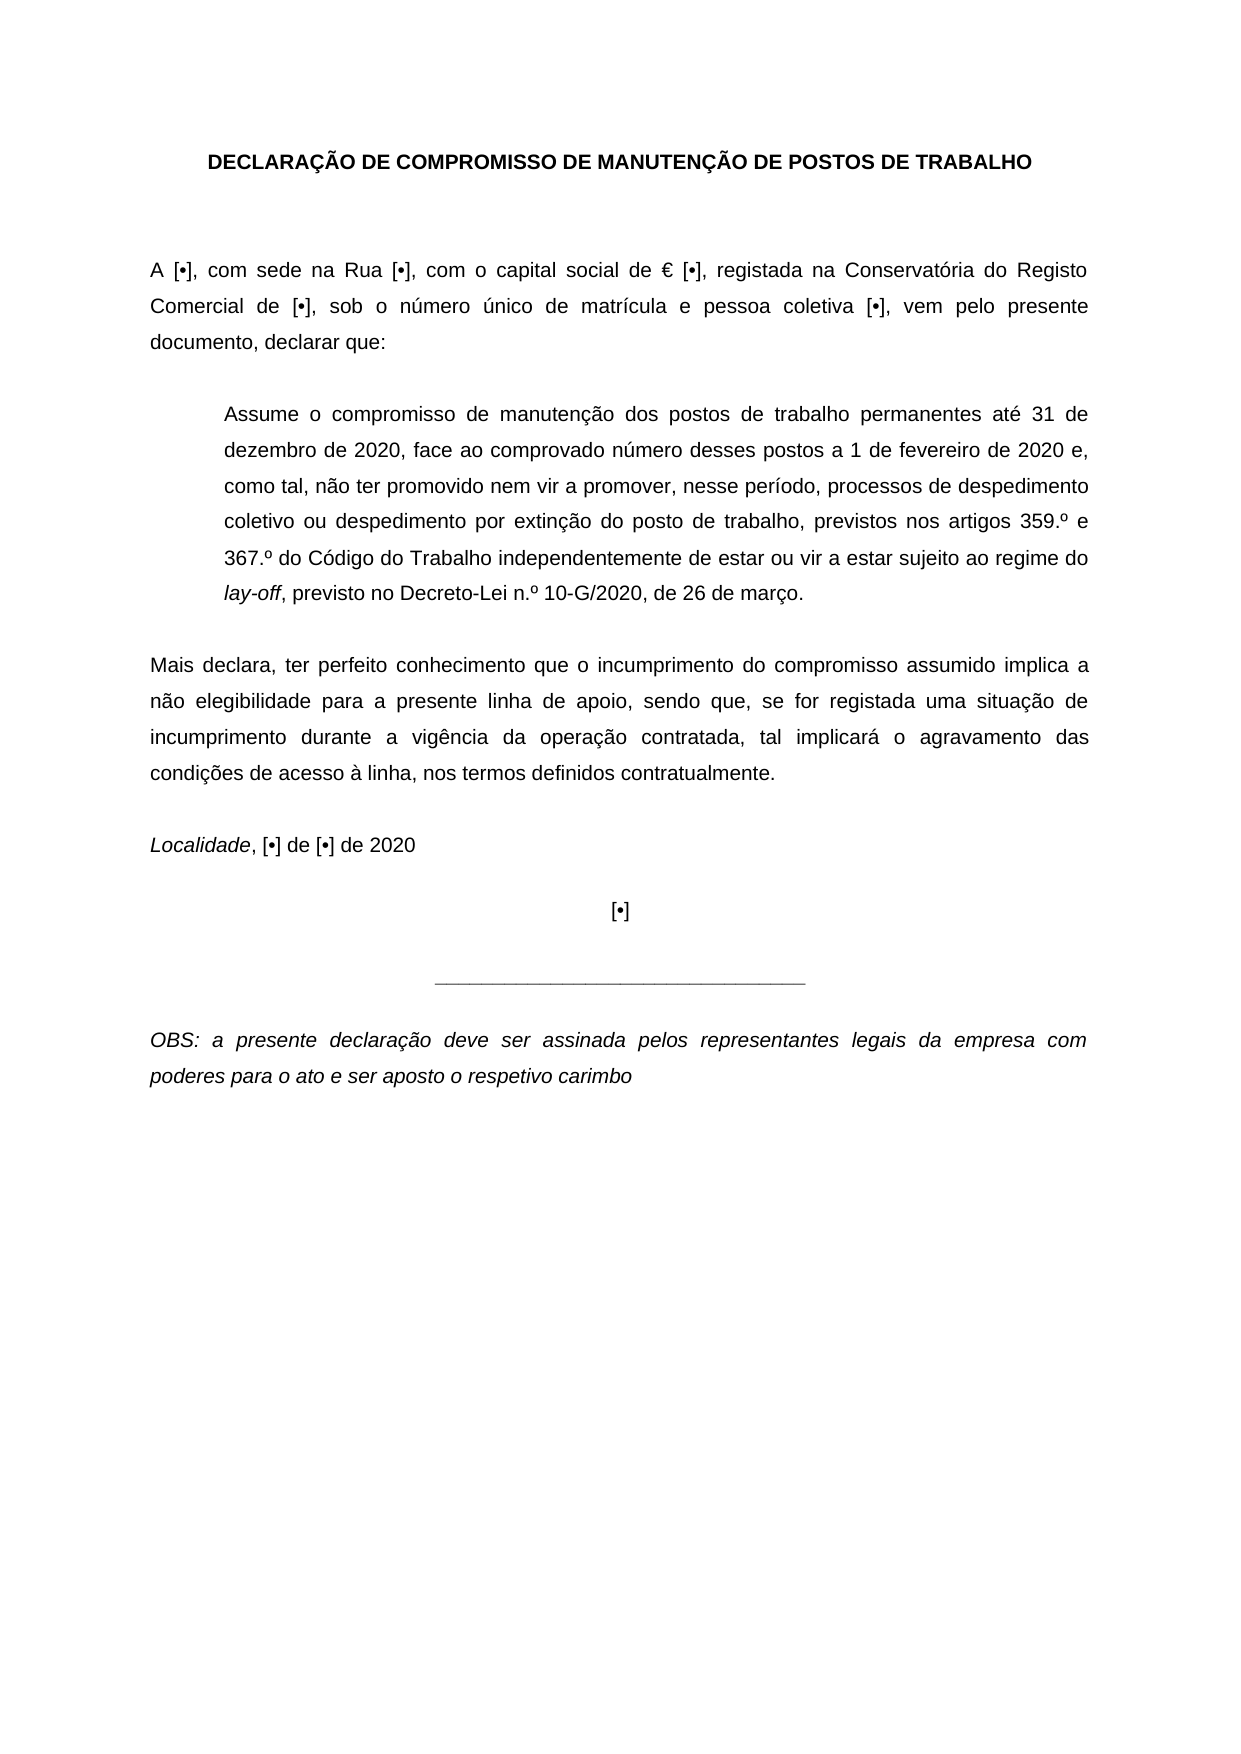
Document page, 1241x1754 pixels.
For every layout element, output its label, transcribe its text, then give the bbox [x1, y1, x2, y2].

text DECLARAÇÃO DE COMPROMISSO DE MANUTENÇÃO DE POSTOS DE TRABALHO [150, 150, 1090, 174]
text A [•], com sede na Rua [•], com o capital social de € [•], registada na Conservatória do Registo Comercial de [•], sob o número único de matrícula e pessoa coletiva [•], vem pelo presente documento, declarar que: [150, 258, 1090, 354]
text ________________________________ [150, 963, 1090, 987]
text Localidade, [•] de [•] de 2020 [150, 833, 1090, 857]
text OBS: a presente declaração deve ser assinada pelos representantes legais da empresa com poderes para o ato e ser aposto o respetivo carimbo [150, 1028, 1090, 1088]
text Mais declara, ter perfeito conhecimento que o incumprimento do compromisso assumido implica a não elegibilidade para a presente linha de apoio, sendo que, se for registada uma situação de incumprimento durante a vigência da operação contratada, tal implicará o agravamento das condições de acesso à linha, nos termos definidos contratualmente. [150, 653, 1090, 785]
text Assume o compromisso de manutenção dos postos de trabalho permanentes até 31 de dezembro de 2020, face ao comprovado número desses postos a 1 de fevereiro de 2020 e, como tal, não ter promovido nem vir a promover, nesse período, processos de despedimento coletivo ou despedimento por extinção do posto de trabalho, previstos nos artigos 359.º e 367.º do Código do Trabalho independentemente de estar ou vir a estar sujeito ao regime do lay-off, previsto no Decreto-Lei n.º 10-G/2020, de 26 de março. [224, 402, 1090, 605]
text [•] [150, 898, 1090, 922]
